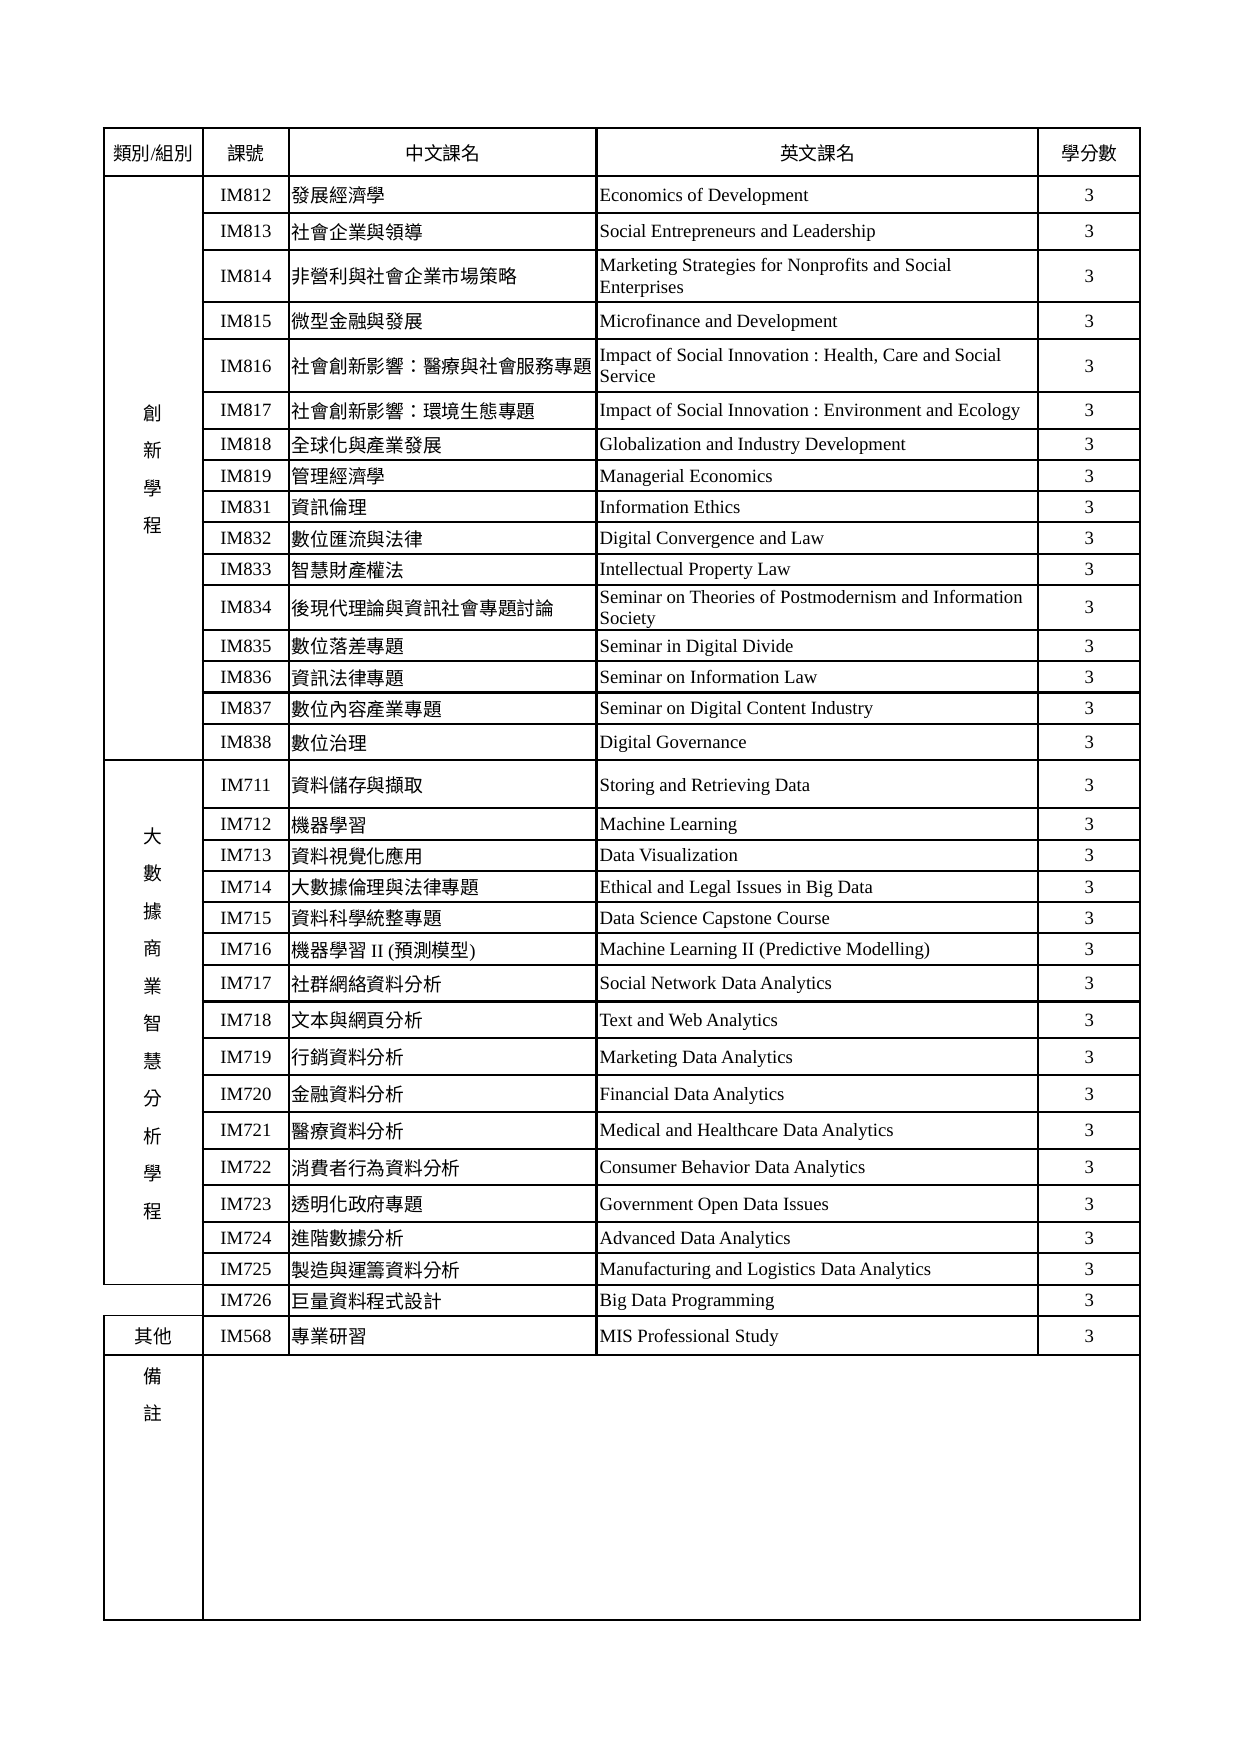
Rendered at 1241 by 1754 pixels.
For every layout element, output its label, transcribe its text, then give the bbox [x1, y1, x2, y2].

table_cell IM838 [204, 725, 288, 759]
table_cell 3 [1039, 430, 1139, 459]
table_cell Seminar in Digital Divide [598, 631, 1037, 660]
table_cell 全球化與產業發展 [290, 430, 595, 459]
table_cell Social Entrepreneurs and Leadership [598, 214, 1037, 248]
table_cell 3 [1039, 523, 1139, 552]
table_cell Economics of Development [598, 177, 1037, 212]
table_cell 數位治理 [290, 725, 595, 759]
table_cell IM715 [204, 903, 288, 932]
table_cell 3 [1039, 1286, 1139, 1315]
table_cell IM712 [204, 809, 288, 838]
table_cell 3 [1039, 251, 1139, 301]
table_cell 進階數據分析 [290, 1223, 595, 1252]
table_cell 非營利與社會企業市場策略 [290, 251, 595, 301]
table_cell Microfinance and Development [598, 303, 1037, 338]
table_cell IM818 [204, 430, 288, 459]
table_cell IM835 [204, 631, 288, 660]
table_header 中文課名 [290, 129, 595, 175]
table_cell 製造與運籌資料分析 [290, 1254, 595, 1283]
table_cell Ethical and Legal Issues in Big Data [598, 872, 1037, 901]
table_cell IM723 [204, 1186, 288, 1221]
table_cell 3 [1039, 1254, 1139, 1283]
table_cell 3 [1039, 393, 1139, 427]
table_cell IM816 [204, 340, 288, 391]
table_cell 3 [1039, 809, 1139, 838]
table_cell 智慧財產權法 [290, 555, 595, 584]
table_cell 3 [1039, 461, 1139, 490]
table_cell 資料儲存與擷取 [290, 761, 595, 807]
table_cell IM812 [204, 177, 288, 212]
table_cell Seminar on Digital Content Industry [598, 694, 1037, 723]
table_cell 資料科學統整專題 [290, 903, 595, 932]
table_cell Storing and Retrieving Data [598, 761, 1037, 807]
table_cell 3 [1039, 725, 1139, 759]
table_cell Intellectual Property Law [598, 555, 1037, 584]
table_cell 數位落差專題 [290, 631, 595, 660]
table_cell IM813 [204, 214, 288, 248]
table_cell IM831 [204, 492, 288, 521]
table_cell 醫療資料分析 [290, 1113, 595, 1147]
table_cell 後現代理論與資訊社會專題討論 [290, 586, 595, 629]
table_cell 社會創新影響：環境生態專題 [290, 393, 595, 427]
table_cell Manufacturing and Logistics Data Analytics [598, 1254, 1037, 1283]
table_cell Impact of Social Innovation : Environment and Ecology [598, 393, 1037, 427]
table_cell 數位匯流與法律 [290, 523, 595, 552]
table_cell Machine Learning II (Predictive Modelling) [598, 934, 1037, 963]
table_cell IM724 [204, 1223, 288, 1252]
table_cell Consumer Behavior Data Analytics [598, 1150, 1037, 1184]
table_cell Seminar on Theories of Postmodernism and Information Society [598, 586, 1037, 629]
table_cell Marketing Data Analytics [598, 1039, 1037, 1074]
table_cell 其他 [105, 1316, 202, 1354]
table_cell Advanced Data Analytics [598, 1223, 1037, 1252]
table_cell 發展經濟學 [290, 177, 595, 212]
table_cell 3 [1039, 841, 1139, 870]
table_cell 管理經濟學 [290, 461, 595, 490]
table_cell 3 [1039, 966, 1139, 1000]
table_cell Impact of Social Innovation : Health, Care and Social Service [598, 340, 1037, 391]
table_cell 3 [1039, 694, 1139, 723]
table_cell 3 [1039, 1186, 1139, 1221]
table_cell Information Ethics [598, 492, 1037, 521]
table_cell 3 [1039, 555, 1139, 584]
table_cell Digital Convergence and Law [598, 523, 1037, 552]
table_cell Seminar on Information Law [598, 662, 1037, 691]
table_header 類別/組別 [105, 129, 202, 175]
table_cell IM716 [204, 934, 288, 963]
table_cell 資料視覺化應用 [290, 841, 595, 870]
table_cell [204, 1356, 1139, 1619]
table_cell 創 新 學 程 [105, 177, 202, 759]
table_cell IM819 [204, 461, 288, 490]
table_cell Social Network Data Analytics [598, 966, 1037, 1000]
table_cell 3 [1039, 1076, 1139, 1111]
table_cell 消費者行為資料分析 [290, 1150, 595, 1184]
table_cell Government Open Data Issues [598, 1186, 1037, 1221]
table_cell IM832 [204, 523, 288, 552]
table_cell 資訊法律專題 [290, 662, 595, 691]
table_cell 3 [1039, 631, 1139, 660]
table_cell 透明化政府專題 [290, 1186, 595, 1221]
table_cell 備 註 [105, 1356, 202, 1619]
table_cell 微型金融與發展 [290, 303, 595, 338]
table_cell 3 [1039, 761, 1139, 807]
table_cell IM725 [204, 1254, 288, 1283]
table_cell Digital Governance [598, 725, 1037, 759]
table_cell Managerial Economics [598, 461, 1037, 490]
table_cell 文本與網頁分析 [290, 1003, 595, 1037]
table_cell 數位內容產業專題 [290, 694, 595, 723]
table_cell IM837 [204, 694, 288, 723]
table_cell 3 [1039, 1003, 1139, 1037]
table_cell IM722 [204, 1150, 288, 1184]
table_cell 3 [1039, 1150, 1139, 1184]
table_cell 3 [1039, 1223, 1139, 1252]
table_cell IM568 [204, 1317, 288, 1354]
table_cell IM719 [204, 1039, 288, 1074]
table_cell 3 [1039, 340, 1139, 391]
table_cell 資訊倫理 [290, 492, 595, 521]
table_cell Machine Learning [598, 809, 1037, 838]
table_cell IM834 [204, 586, 288, 629]
table_cell IM833 [204, 555, 288, 584]
table_cell 3 [1039, 586, 1139, 629]
table_cell 行銷資料分析 [290, 1039, 595, 1074]
table_cell 社會創新影響：醫療與社會服務專題 [290, 340, 595, 391]
table_cell Globalization and Industry Development [598, 430, 1037, 459]
table_cell Data Visualization [598, 841, 1037, 870]
table_cell 金融資料分析 [290, 1076, 595, 1111]
table_cell Medical and Healthcare Data Analytics [598, 1113, 1037, 1147]
table_cell 3 [1039, 177, 1139, 212]
table_cell 3 [1039, 1039, 1139, 1074]
table_cell IM817 [204, 393, 288, 427]
table_cell 3 [1039, 1317, 1139, 1354]
table_cell IM714 [204, 872, 288, 901]
table_cell 3 [1039, 662, 1139, 691]
table_cell MIS Professional Study [598, 1317, 1037, 1354]
table_cell IM836 [204, 662, 288, 691]
table_cell 3 [1039, 872, 1139, 901]
table_cell 巨量資料程式設計 [290, 1286, 595, 1315]
table_cell IM717 [204, 966, 288, 1000]
table_cell 社群網絡資料分析 [290, 966, 595, 1000]
table_header 英文課名 [598, 129, 1037, 175]
table_cell 機器學習 II (預測模型) [290, 934, 595, 963]
table_cell 大 數 據 商 業 智 慧 分 析 學 程 [105, 761, 202, 1283]
table_cell Text and Web Analytics [598, 1003, 1037, 1037]
table_cell 機器學習 [290, 809, 595, 838]
table_cell IM713 [204, 841, 288, 870]
table_cell IM726 [204, 1286, 288, 1315]
table_cell 3 [1039, 303, 1139, 338]
table_cell Marketing Strategies for Nonprofits and Social Enterprises [598, 251, 1037, 301]
table_cell Financial Data Analytics [598, 1076, 1037, 1111]
table_cell 3 [1039, 1113, 1139, 1147]
table_cell 3 [1039, 492, 1139, 521]
table_cell IM720 [204, 1076, 288, 1111]
table_cell 社會企業與領導 [290, 214, 595, 248]
table_cell IM711 [204, 761, 288, 807]
table_cell IM721 [204, 1113, 288, 1147]
table_cell 3 [1039, 214, 1139, 248]
table_cell 大數據倫理與法律專題 [290, 872, 595, 901]
table_cell IM718 [204, 1003, 288, 1037]
table_cell Data Science Capstone Course [598, 903, 1037, 932]
table_header 學分數 [1039, 129, 1139, 175]
table_cell IM814 [204, 251, 288, 301]
table_cell IM815 [204, 303, 288, 338]
table_cell 3 [1039, 903, 1139, 932]
table_cell 3 [1039, 934, 1139, 963]
table_cell Big Data Programming [598, 1286, 1037, 1315]
table_cell 專業研習 [290, 1317, 595, 1354]
table_header 課號 [204, 129, 288, 175]
